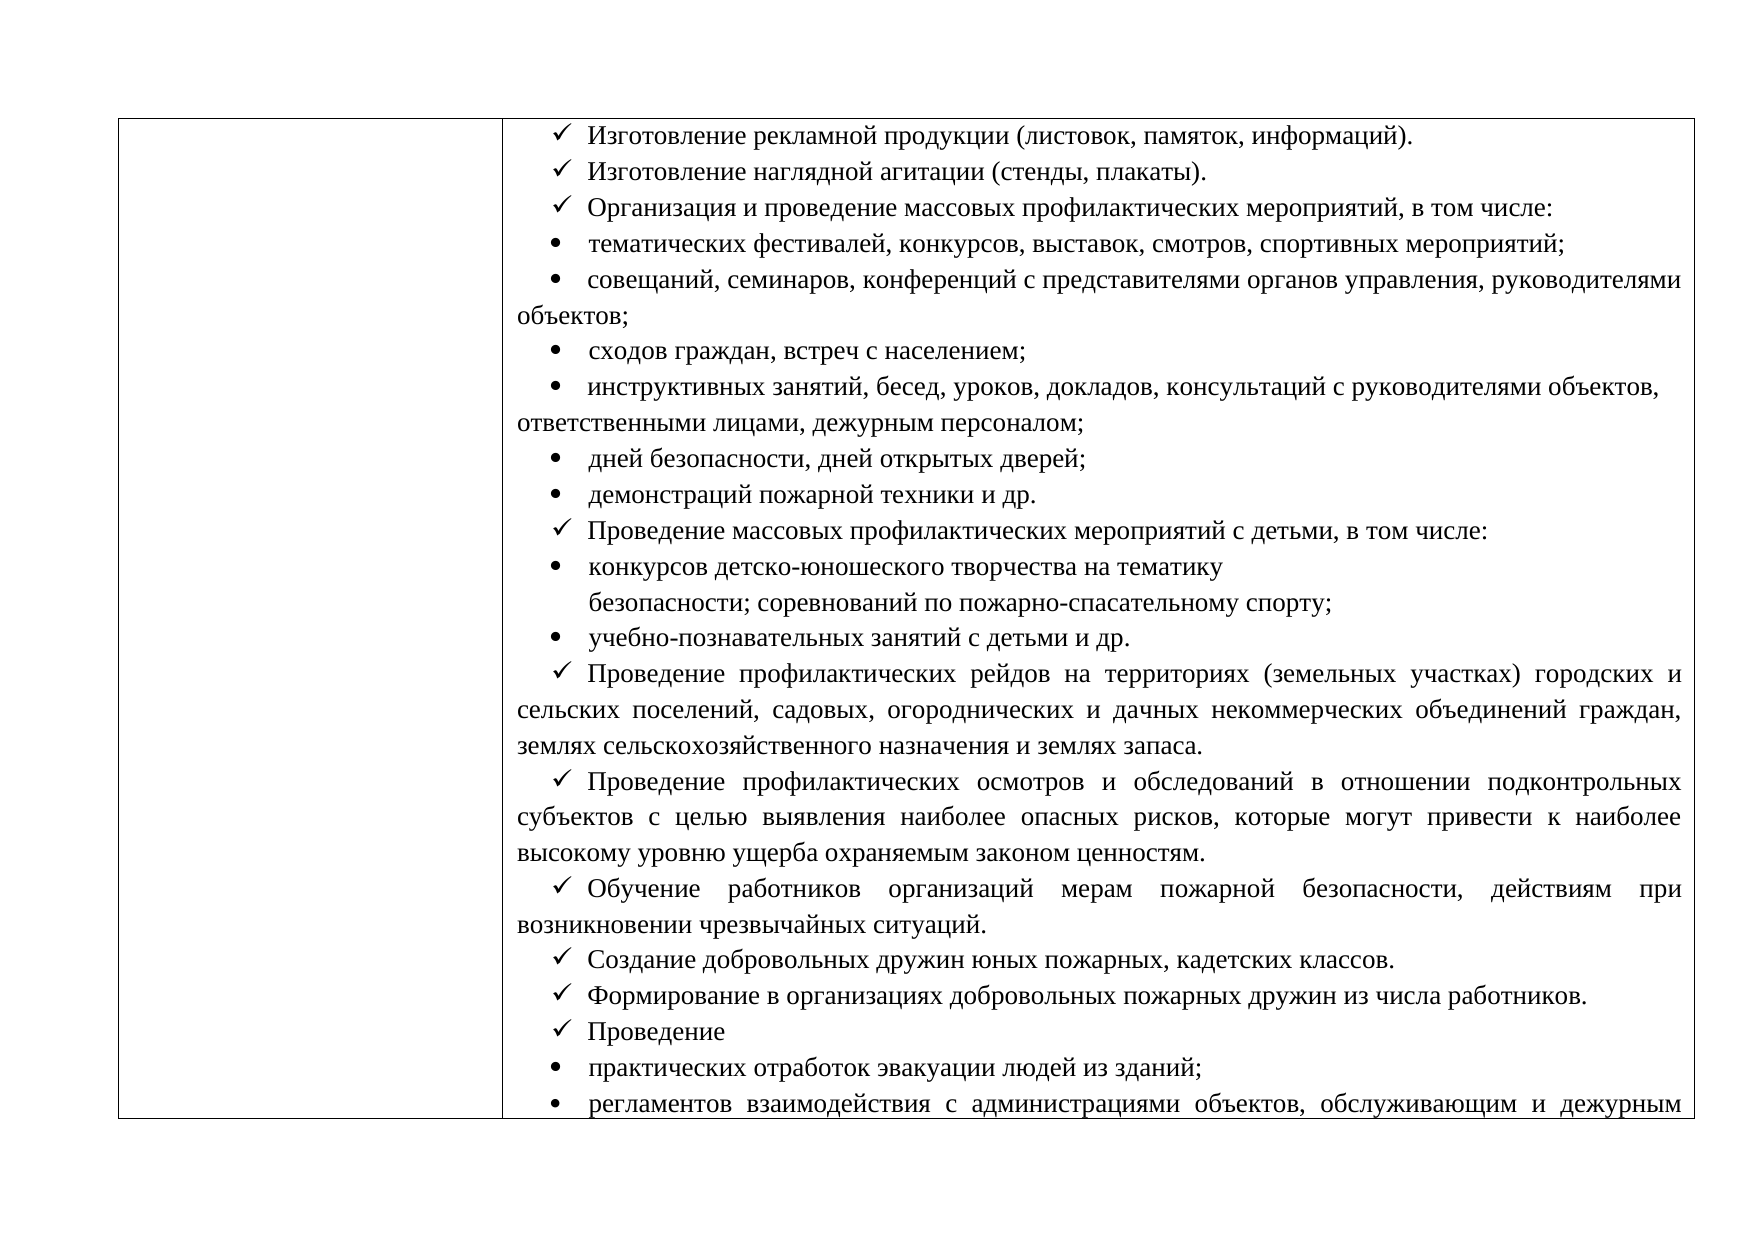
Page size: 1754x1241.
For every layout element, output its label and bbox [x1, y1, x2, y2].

table_cell [503, 119, 1694, 1118]
table_cell [119, 119, 502, 1118]
